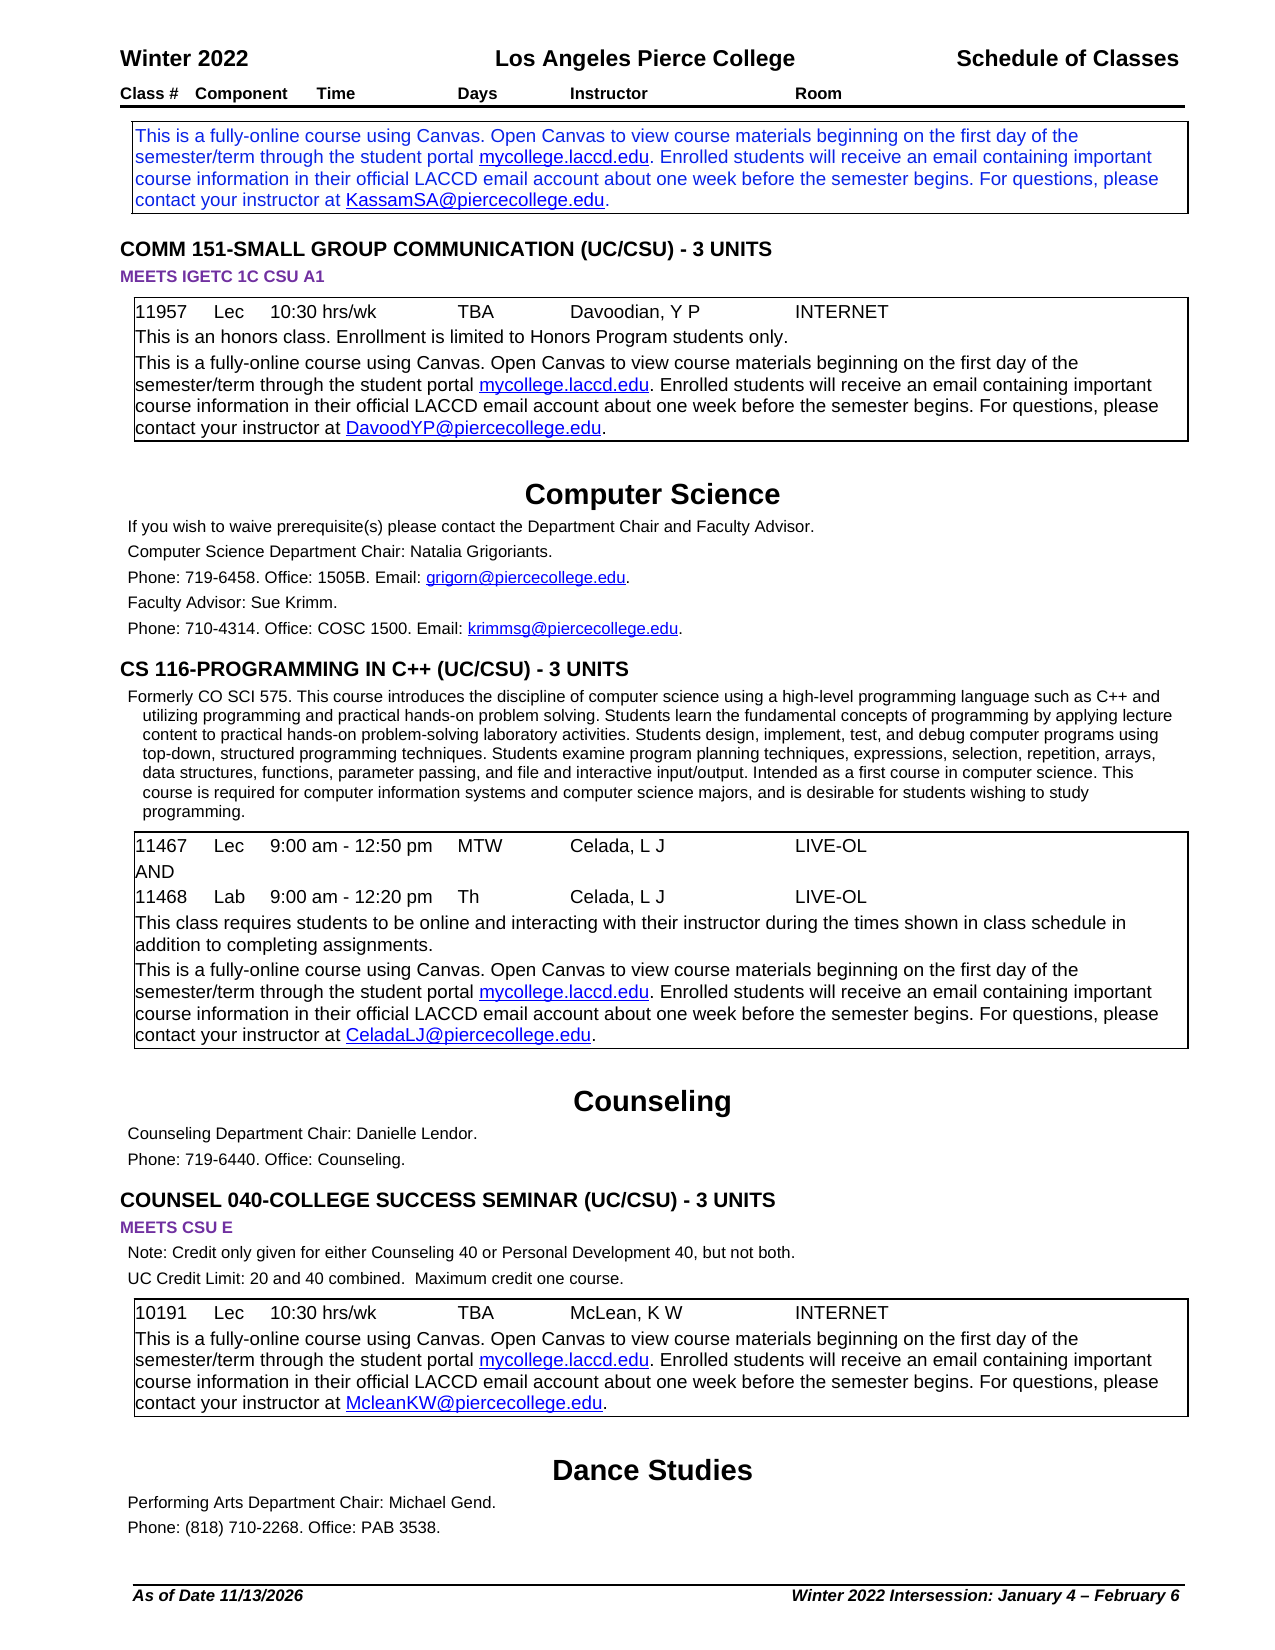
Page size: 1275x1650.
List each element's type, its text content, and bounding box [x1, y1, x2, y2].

text UC Credit Limit: 20 and 40 combined. Maximum credit one course. [127, 1268, 1185, 1288]
text This is an honors class. Enrollment is limited to Honors Program students only. [135, 322, 1187, 348]
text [133, 122, 1187, 213]
text Counseling Department Chair: Danielle Lendor. [127, 1124, 1185, 1143]
text AND [135, 857, 1187, 882]
title COUNSEL 040-College Success Seminar (UC/CSU) - 3 Units [120, 1187, 1185, 1211]
text Phone: 719-6458. Office: 1505B. Email: grigorn@piercecollege.edu. [127, 568, 1185, 587]
text This is a fully-online course using Canvas. Open Canvas to view course materials beginning on the first day of the semester/term through the student portal mycollege.laccd.edu. Enrolled students will receive an email containing important course information in their official LACCD email account about one week before the semester begins. For questions, please contact your instructor at McleanKW@piercecollege.edu. [135, 1324, 1187, 1416]
text Note: Credit only given for either Counseling 40 or Personal Development 40, but not both. [127, 1243, 1185, 1262]
text Performing Arts Department Chair: Michael Gend. [127, 1492, 1185, 1512]
text 11957 Lec 10:30 hrs/wk TBA Davoodian, Y P INTERNET [135, 298, 1187, 322]
subtitle Computer Science [120, 477, 1185, 511]
text Computer Science Department Chair: Natalia Grigoriants. [127, 542, 1185, 561]
text This is a fully-online course using Canvas. Open Canvas to view course materials beginning on the first day of the semester/term through the student portal mycollege.laccd.edu. Enrolled students will receive an email containing important course information in their official LACCD email account about one week before the semester begins. For questions, please contact your instructor at CeladaLJ@piercecollege.edu. [135, 956, 1187, 1048]
text If you wish to waive prerequisite(s) please contact the Department Chair and Faculty Advisor. [127, 517, 1185, 536]
text 11467 Lec 9:00 am - 12:50 pm MTW Celada, L J LIVE-OL [135, 833, 1187, 856]
title COMM 151-Small Group Communication (UC/CSU) - 3 Units [120, 237, 1185, 261]
subtitle Dance Studies [120, 1453, 1185, 1486]
text 11468 Lab 9:00 am - 12:20 pm Th Celada, L J LIVE-OL [135, 883, 1187, 908]
text 10191 Lec 10:30 hrs/wk TBA McLean, K W INTERNET [135, 1300, 1187, 1323]
text This class requires students to be online and interacting with their instructor during the times shown in class schedule in addition to completing assignments. [135, 908, 1187, 955]
text Formerly CO SCI 575. This course introduces the discipline of computer science using a high-level programming language such as C++ and utilizing programming and practical hands-on problem solving. Students learn the fundamental concepts of programming by applying lecture content to practical hands-on problem-solving laboratory activities. Students design, implement, test, and debug computer programs using top-down, structured programming techniques. Students examine program planning techniques, expressions, selection, repetition, arrays, data structures, functions, parameter passing, and file and interactive input/output. Intended as a first course in computer science. This course is required for computer information systems and computer science majors, and is desirable for students wishing to study programming. [127, 687, 1185, 821]
text Phone: (818) 710-2268. Office: PAB 3538. [127, 1518, 1185, 1537]
text Faculty Advisor: Sue Krimm. [127, 593, 1185, 612]
subtitle Counseling [120, 1084, 1185, 1118]
text Meets CSU E [120, 1218, 1185, 1237]
text Meets IGETC 1C CSU A1 [120, 267, 1185, 286]
text Phone: 710-4314. Office: COSC 1500. Email: krimmsg@piercecollege.edu. [127, 618, 1185, 638]
title CS 116-Programming in C++ (UC/CSU) - 3 Units [120, 656, 1185, 680]
text Phone: 719-6440. Office: Counseling. [127, 1149, 1185, 1169]
text This is a fully-online course using Canvas. Open Canvas to view course materials beginning on the first day of the semester/term through the student portal mycollege.laccd.edu. Enrolled students will receive an email containing important course information in their official LACCD email account about one week before the semester begins. For questions, please contact your instructor at DavoodYP@piercecollege.edu. [135, 348, 1187, 440]
